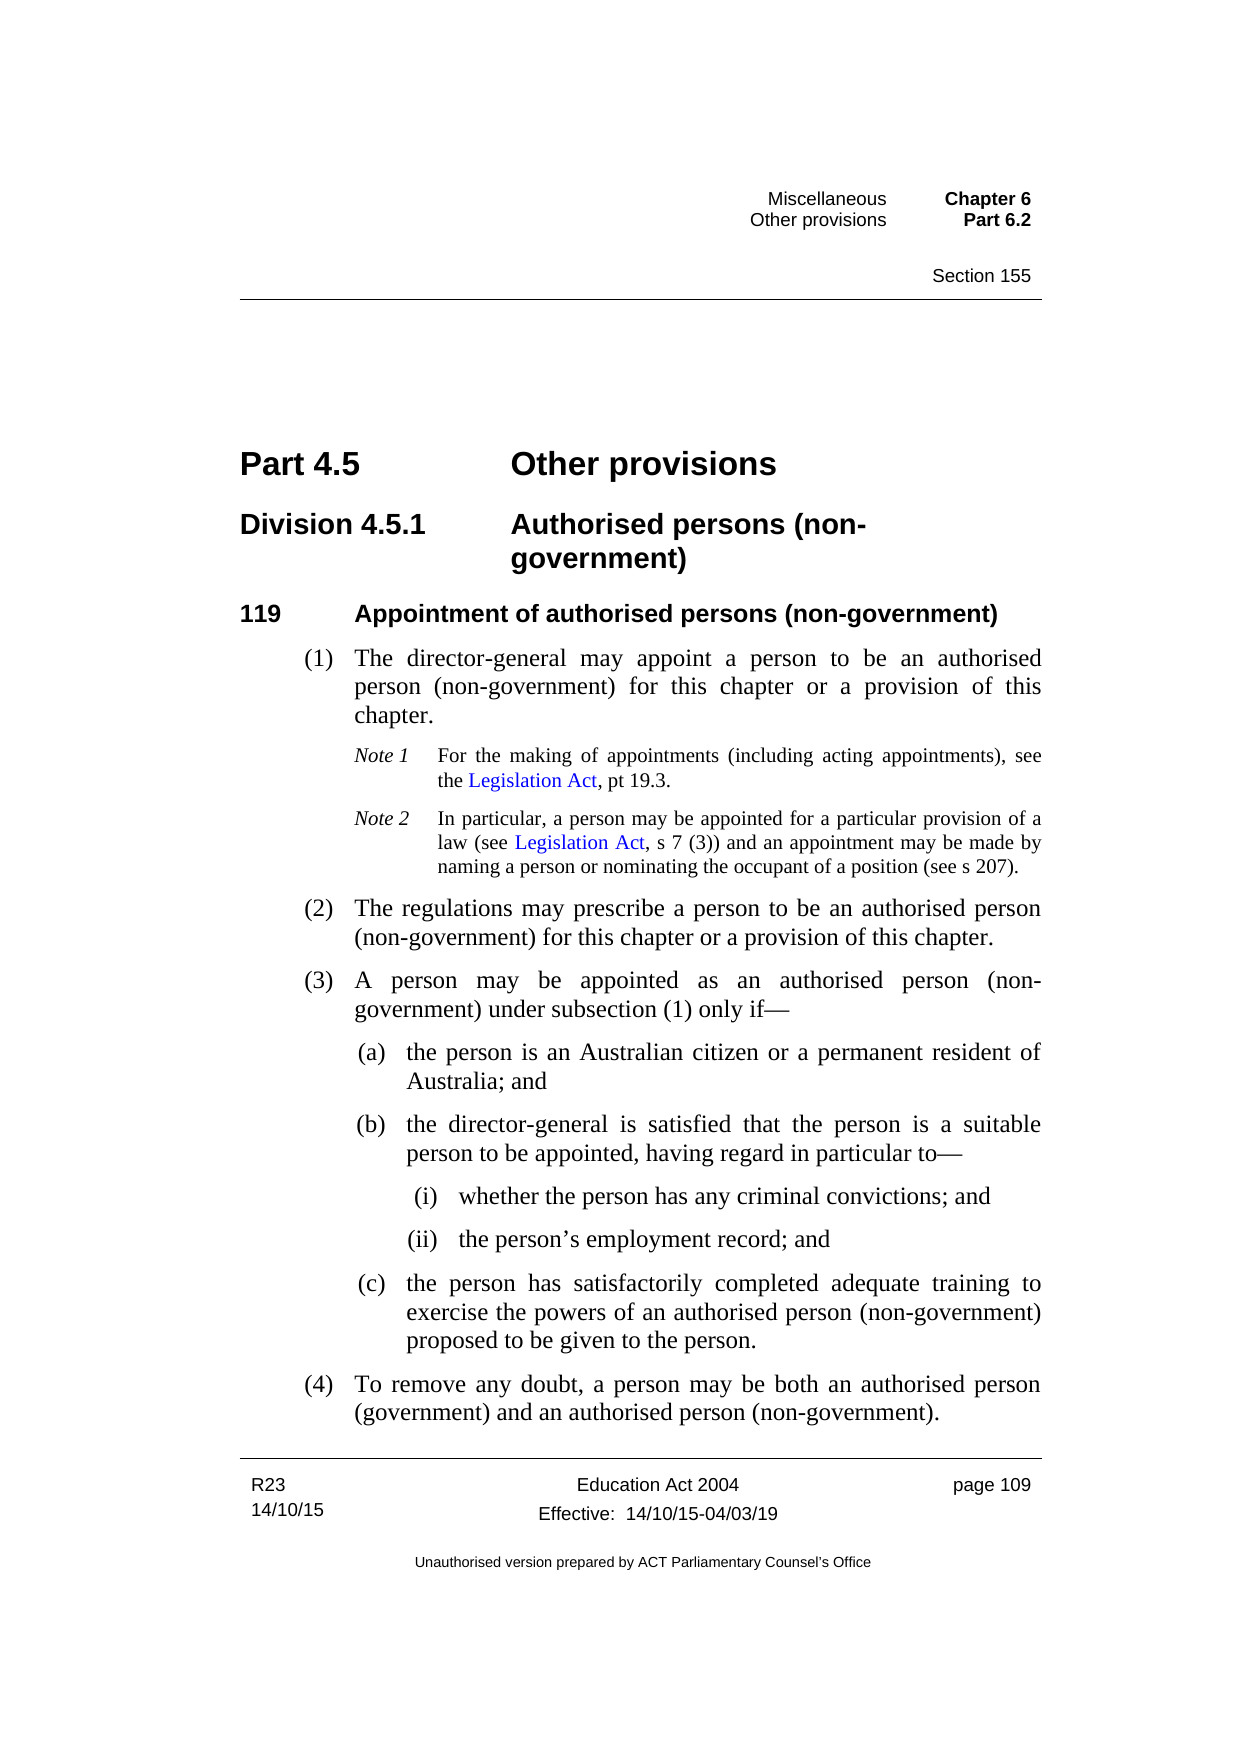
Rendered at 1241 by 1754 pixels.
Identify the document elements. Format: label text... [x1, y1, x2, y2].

text (c) the person has satisfactorily completed adequate training to exercise the powers of an authorised person (non-government) proposed to be given to the person. [239, 1268, 1042, 1354]
text (1) The director-general may appoint a person to be an authorised person (non-government) for this chapter or a provision of this chapter. [239, 643, 1042, 729]
text Division 4.5.1 Authorised persons (non-government) [239, 507, 1042, 574]
text (ii) the person’s employment record; and [239, 1224, 1042, 1253]
text Note 2 In particular, a person may be appointed for a particular provision of a law (see Legislation Act, s 7 (3)) and an appointment may be made by naming a person or nominating the occupant of a position (see s 207). [354, 806, 1042, 878]
text (3) A person may be appointed as an authorised person (non-government) under subsection (1) only if— [239, 965, 1042, 1022]
text (4) To remove any doubt, a person may be both an authorised person (government) and an authorised person (non-government). [239, 1369, 1042, 1426]
text (b) the director-general is satisfied that the person is a suitable person to be appointed, having regard in particular to— [239, 1109, 1042, 1167]
text (i) whether the person has any criminal convictions; and [239, 1181, 1042, 1210]
text (2) The regulations may prescribe a person to be an authorised person (non-government) for this chapter or a provision of this chapter. [239, 893, 1042, 950]
text Part 4.5 Other provisions [239, 444, 1042, 482]
text 119 Appointment of authorised persons (non-government) [239, 599, 1042, 628]
text Note 1 For the making of appointments (including acting appointments), see the Legislation Act, pt 19.3. [354, 743, 1042, 792]
text (a) the person is an Australian citizen or a permanent resident of ; and [239, 1037, 1042, 1094]
